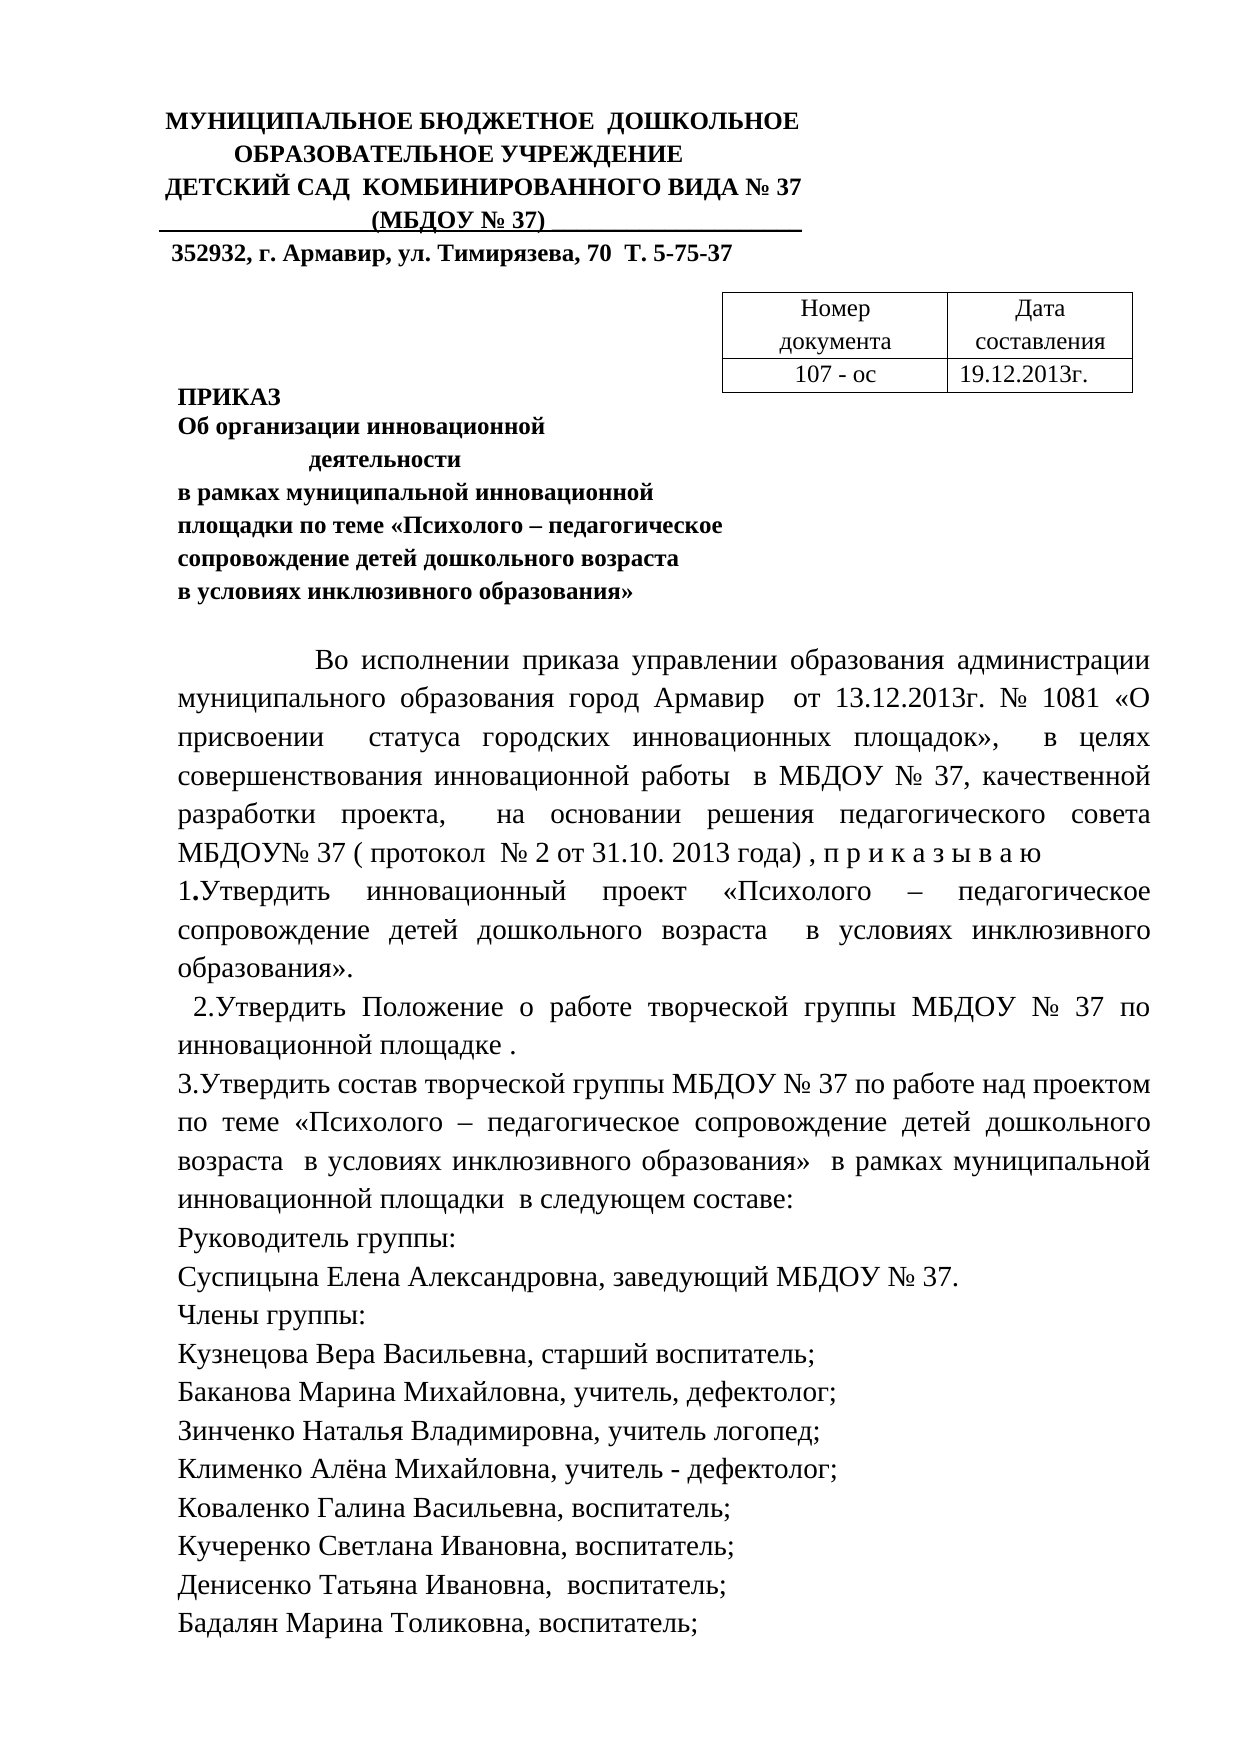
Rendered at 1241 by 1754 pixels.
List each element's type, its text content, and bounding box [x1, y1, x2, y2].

text Баканова Марина Михайловна, учитель, дефектолог; [177, 1374, 1152, 1408]
text Денисенко Татьяна Ивановна, воспитатель; [177, 1567, 1152, 1601]
text Об организации инновационной деятельности [177, 411, 1152, 473]
text ДЕТСКИЙ САД КОМБИНИРОВАННОГО ВИДА № 37 [102, 172, 1152, 201]
text 1.Утвердить инновационный проект «Психолого – педагогическое сопровождение детей дошкольного возраста в условиях инклюзивного образования». [177, 873, 1152, 984]
table_cell 19.12.2013г. [948, 359, 1132, 392]
text Зинченко Наталья Владимировна, учитель логопед; [177, 1413, 1152, 1446]
text Бадалян Марина Толиковна, воспитатель; [177, 1606, 1152, 1639]
title ПРИКАЗ [177, 382, 1152, 411]
text (МБДОУ № 37) ____________________ [102, 205, 1152, 234]
text Члены группы: [177, 1297, 1152, 1331]
text Кучеренко Светлана Ивановна, воспитатель; [177, 1528, 1152, 1562]
text 2.Утвердить Положение о работе творческой группы МБДОУ № 37 по инновационной площадке . [177, 989, 1152, 1061]
text ОБРАЗОВАТЕЛЬНОЕ УЧРЕЖДЕНИЕ [102, 139, 1152, 168]
text Кузнецова Вера Васильевна, старший воспитатель; [177, 1336, 1152, 1369]
text 3.Утвердить состав творческой группы МБДОУ № 37 по работе над проектом по теме «Психолого – педагогическое сопровождение детей дошкольного возраста в условиях инклюзивного образования» в рамках муниципальной инновационной площадки в следующем составе: [177, 1066, 1152, 1215]
table_header Номер документа [723, 293, 947, 358]
text Суспицына Елена Александровна, заведующий МБДОУ № 37. [177, 1259, 1152, 1292]
text Во исполнении приказа управлении образования администрации муниципального образования город Армавир от 13.12.2013г. № 1081 «О присвоении статуса городских инновационных площадок», в целях совершенствования инновационной работы в МБДОУ № 37, качественной разработки проекта, на основании решения педагогического совета МБДОУ№ 37 ( протокол № 2 от 31.10. 2013 года) , п р и к а з ы в а ю [177, 642, 1152, 868]
title 352932, г. Армавир, ул. Тимирязева, 70 Т. 5-75-37 [83, 238, 1152, 267]
text Коваленко Галина Васильевна, воспитатель; [177, 1490, 1152, 1523]
text МУНИЦИПАЛЬНОЕ БЮДЖЕТНОЕ ДОШКОЛЬНОЕ [102, 106, 1152, 135]
text Клименко Алёна Михайловна, учитель - дефектолог; [177, 1451, 1152, 1485]
table_header Дата составления [948, 293, 1132, 358]
table_cell 107 - ос [723, 359, 947, 392]
text в рамках муниципальной инновационной площадки по теме «Психолого – педагогическое [177, 477, 1152, 539]
text Руководитель группы: [177, 1220, 1152, 1254]
text сопровождение детей дошкольного возраста в условиях инклюзивного образования» [177, 543, 1152, 605]
